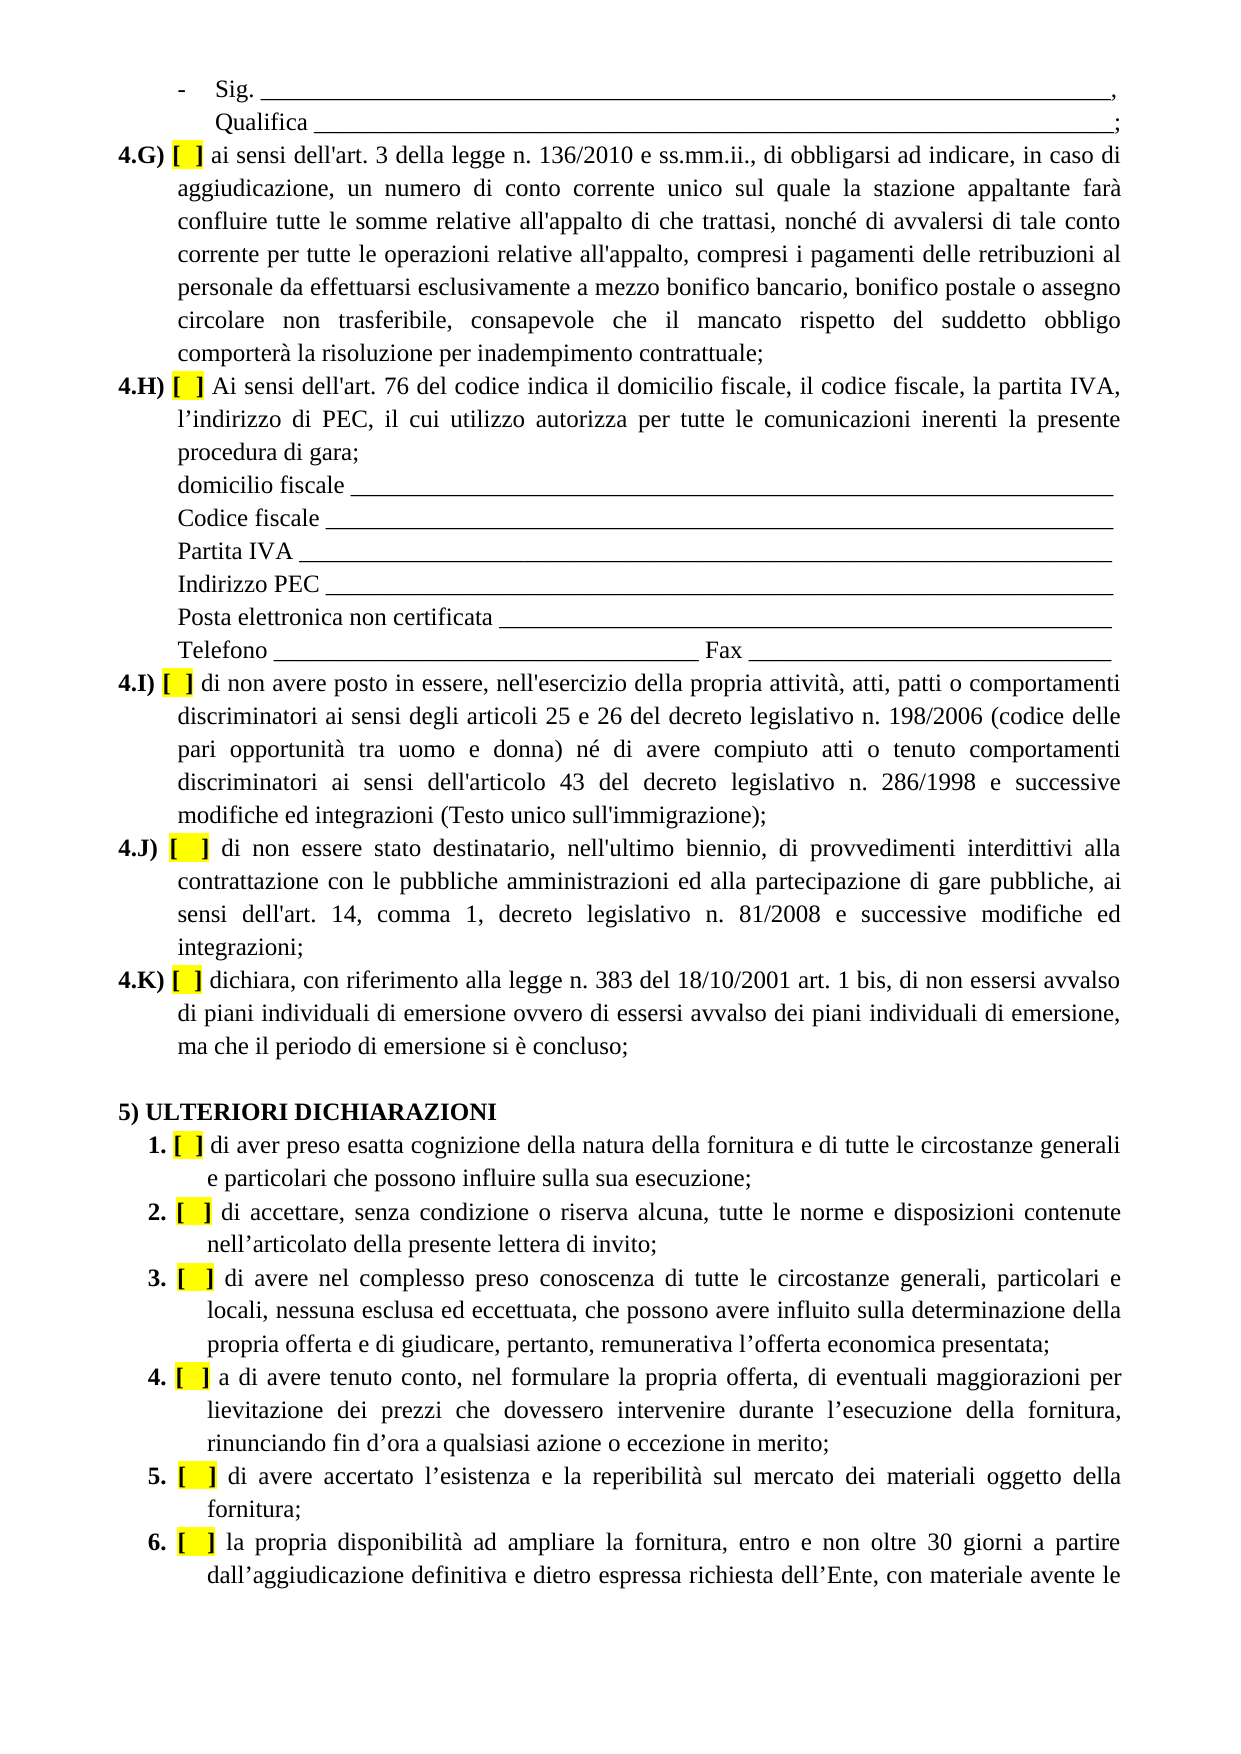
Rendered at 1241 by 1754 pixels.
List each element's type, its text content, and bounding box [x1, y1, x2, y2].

text 2. [ ] di accettare, senza condizione o riserva alcuna, tutte le norme e disposizioni contenute nell’articolato della presente lettera di invito; [148, 1197, 1122, 1258]
text 4. [ ] a di avere tenuto conto, nel formulare la propria offerta, di eventuali maggiorazioni per lievitazione dei prezzi che dovessero intervenire durante l’esecuzione della fornitura, rinunciando fin d’ora a qualsiasi azione o eccezione in merito; [148, 1362, 1122, 1456]
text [148, 1527, 1122, 1588]
text 5) ULTERIORI DICHIARAZIONI [118, 1097, 1122, 1126]
text 4.K) [ ] dichiara, con riferimento alla legge n. 383 del 18/10/2001 art. 1 bis, di non essersi avvalso di piani individuali di emersione ovvero di essersi avvalso dei piani individuali di emersione, ma che il periodo di emersione si è concluso; [118, 965, 1122, 1060]
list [177, 74, 1122, 103]
text 4.G) [ ] ai sensi dell'art. 3 della legge n. 136/2010 e ss.mm.ii., di obbligarsi ad indicare, in caso di aggiudicazione, un numero di conto corrente unico sul quale la stazione appaltante farà confluire tutte le somme relative all'appalto di che trattasi, nonché di avvalersi di tale conto corrente per tutte le operazioni relative all'appalto, compresi i pagamenti delle retribuzioni al personale da effettuarsi esclusivamente a mezzo bonifico bancario, bonifico postale o assegno circolare non trasferibile, consapevole che il mancato rispetto del suddetto obbligo comporterà la risoluzione per inadempimento contrattuale; [118, 140, 1122, 367]
text 1. [ ] di aver preso esatta cognizione della natura della fornitura e di tutte le circostanze generali e particolari che possono influire sulla sua esecuzione; [148, 1131, 1122, 1192]
text 4.J) [ ] di non essere stato destinatario, nell'ultimo biennio, di provvedimenti interdittivi alla contrattazione con le pubbliche amministrazioni ed alla partecipazione di gare pubbliche, ai sensi dell'art. 14, comma 1, decreto legislativo n. 81/2008 e successive modifiche ed integrazioni; [118, 833, 1122, 961]
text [200, 107, 1122, 136]
text 4.I) [ ] di non avere posto in essere, nell'esercizio della propria attività, atti, patti o comportamenti discriminatori ai sensi degli articoli 25 e 26 del decreto legislativo n. 198/2006 (codice delle pari opportunità tra uomo e donna) né di avere compiuto atti o tenuto comportamenti discriminatori ai sensi dell'articolo 43 del decreto legislativo n. 286/1998 e successive modifiche ed integrazioni (Testo unico sull'immigrazione); [118, 668, 1122, 829]
text Indirizzo PEC _______________________________________________________________ [177, 569, 1122, 598]
text 5. [ ] di avere accertato l’esistenza e la reperibilità sul mercato dei materiali oggetto della fornitura; [148, 1461, 1122, 1522]
text Telefono __________________________________ Fax _____________________________ [177, 635, 1122, 664]
text Codice fiscale _______________________________________________________________ [177, 503, 1122, 532]
text 4.H) [ ] Ai sensi dell'art. 76 del codice indica il domicilio fiscale, il codice fiscale, la partita IVA, l’indirizzo di PEC, il cui utilizzo autorizza per tutte le comunicazioni inerenti la presente procedura di gara; [118, 371, 1122, 466]
text 3. [ ] di avere nel complesso preso conoscenza di tutte le circostanze generali, particolari e locali, nessuna esclusa ed eccettuata, che possono avere influito sulla determinazione della propria offerta e di giudicare, pertanto, remunerativa l’offerta economica presentata; [148, 1263, 1122, 1357]
text Partita IVA _________________________________________________________________ [177, 536, 1122, 565]
text Posta elettronica non certificata _________________________________________________ [177, 602, 1122, 631]
text domicilio fiscale _____________________________________________________________ [177, 470, 1122, 499]
